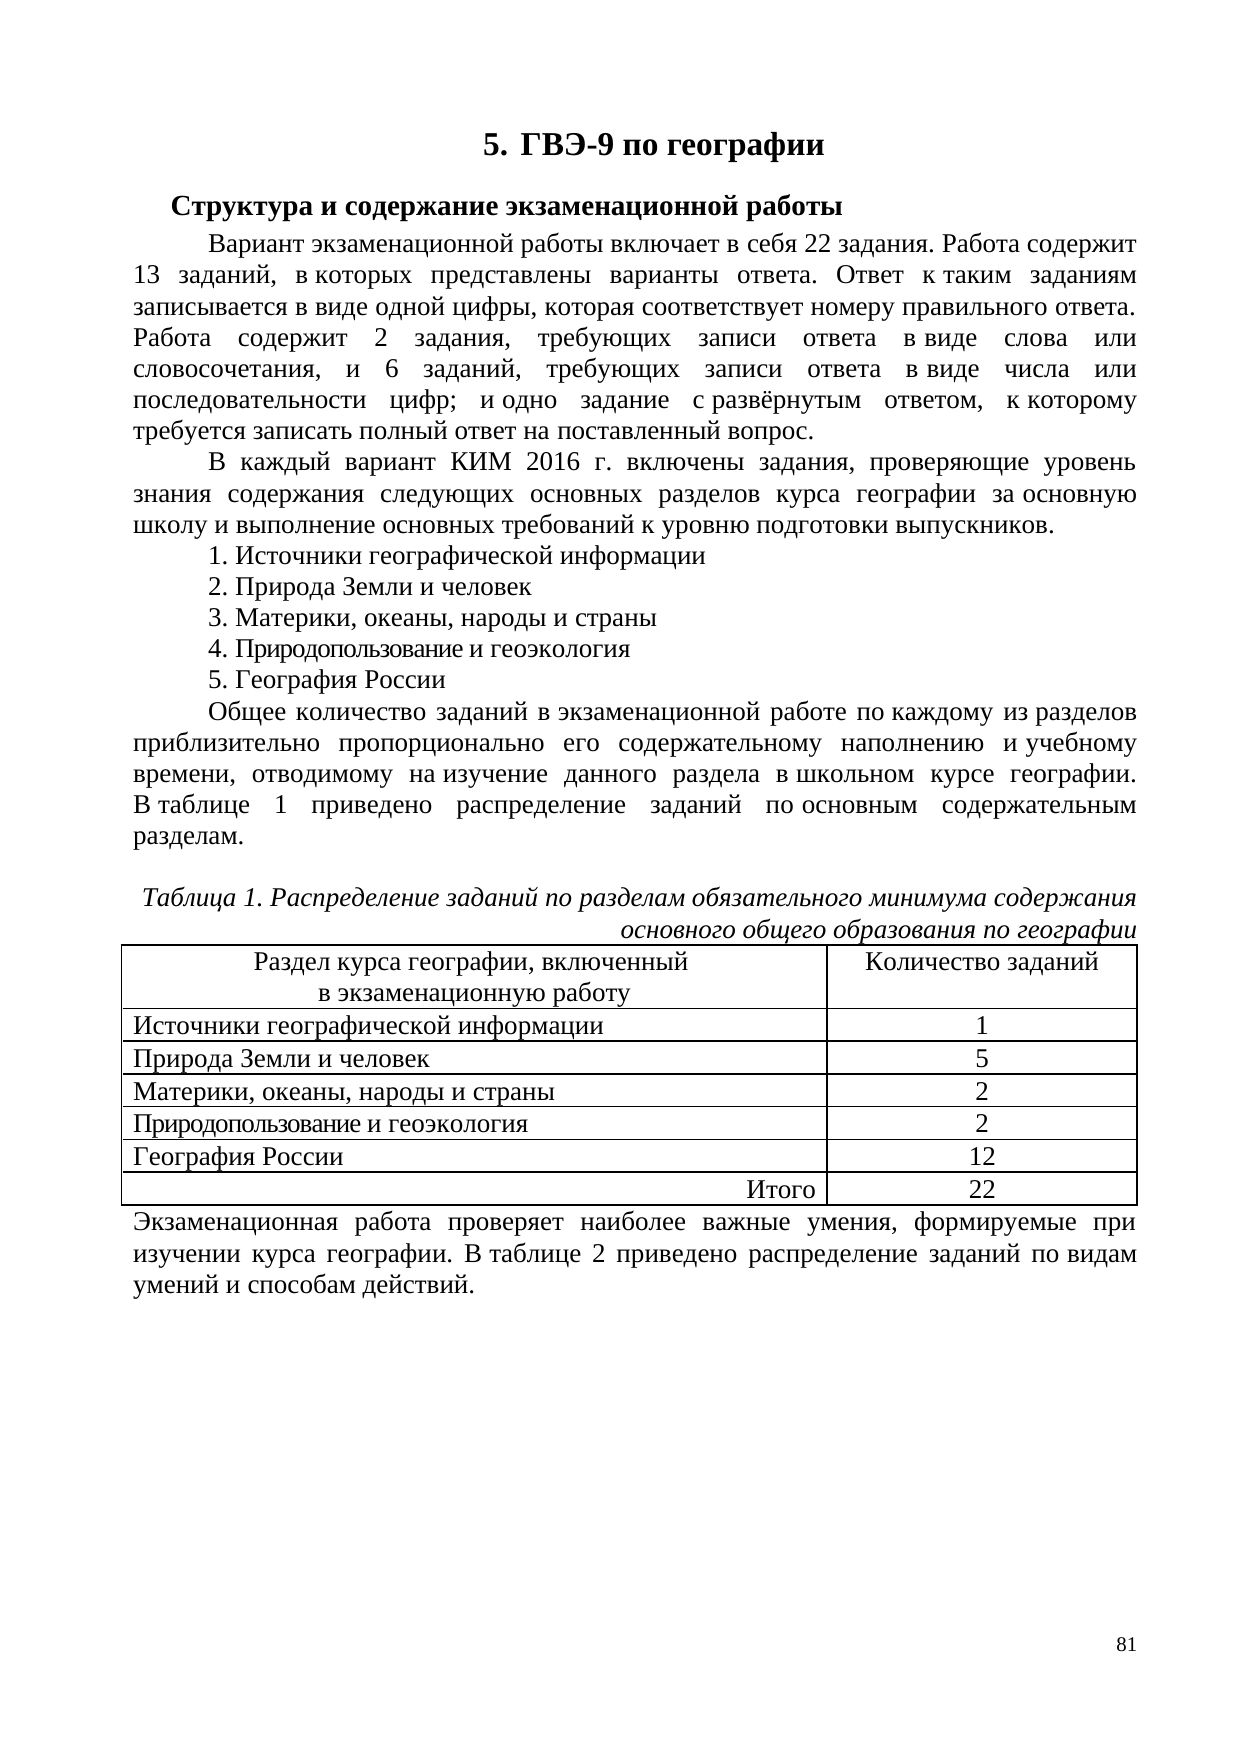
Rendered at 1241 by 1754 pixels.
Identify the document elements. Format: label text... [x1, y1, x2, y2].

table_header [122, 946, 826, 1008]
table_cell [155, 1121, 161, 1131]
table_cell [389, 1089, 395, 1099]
subtitle ГВЭ-9 по географии [170, 124, 1137, 163]
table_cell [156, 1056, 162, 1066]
text 1. Источники географической информации [133, 539, 1137, 570]
text 2. Природа Земли и человек [133, 570, 1137, 601]
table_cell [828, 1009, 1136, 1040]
text Таблица 1. Распределение заданий по разделам обязательного минимума содержания основного общего образования по географии [133, 882, 1137, 944]
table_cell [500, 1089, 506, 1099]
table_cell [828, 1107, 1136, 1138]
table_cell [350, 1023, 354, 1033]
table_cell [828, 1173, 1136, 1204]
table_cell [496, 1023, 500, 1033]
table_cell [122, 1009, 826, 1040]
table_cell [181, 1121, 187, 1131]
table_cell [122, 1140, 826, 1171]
text Общее количество заданий в экзаменационной работе по каждому из разделов приблизительно пропорционально его содержательному наполнению и учебному времени, отводимому на изучение данного раздела в школьном курсе географии. В таблице 1 приведено распределение заданий по основным содержательным разделам. [133, 695, 1137, 850]
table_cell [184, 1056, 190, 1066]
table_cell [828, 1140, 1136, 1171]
text 5. География России [133, 663, 1137, 695]
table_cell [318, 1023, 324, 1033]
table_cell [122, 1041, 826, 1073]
text 3. Материки, океаны, народы и страны [133, 601, 1137, 632]
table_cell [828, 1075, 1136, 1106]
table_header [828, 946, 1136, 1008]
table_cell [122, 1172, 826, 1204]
text Экзаменационная работа проверяет наиболее важные умения, формируемые при изучении курса географии. В таблице 2 приведено распределение заданий по видам умений и способам действий. [133, 1206, 1137, 1299]
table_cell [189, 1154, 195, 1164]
text 4. Природопользование и геоэкология [133, 632, 1137, 663]
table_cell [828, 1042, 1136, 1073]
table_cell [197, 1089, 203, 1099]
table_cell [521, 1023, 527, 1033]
subtitle Структура и содержание экзаменационной работы [170, 188, 1137, 221]
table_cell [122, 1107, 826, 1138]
text В каждый вариант КИМ 2016 г. включены задания, проверяющие уровень знания содержания следующих основных разделов курса географии за основную школу и выполнение основных требований к уровню подготовки выпускников. [133, 446, 1137, 539]
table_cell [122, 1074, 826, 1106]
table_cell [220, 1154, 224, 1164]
text Вариант экзаменационной работы включает в себя 22 задания. Работа содержит 13 заданий, в которых представлены варианты ответа. Ответ к таким заданиям записывается в виде одной цифры, которая соответствует номеру правильного ответа. Работа содержит 2 задания, требующих записи ответа в виде слова или словосочетания, и 6 заданий, требующих записи ответа в виде числа или последовательности цифр; и одно задание с развёрнутым ответом, к которому требуется записать полный ответ на поставленный вопрос. [133, 227, 1137, 446]
